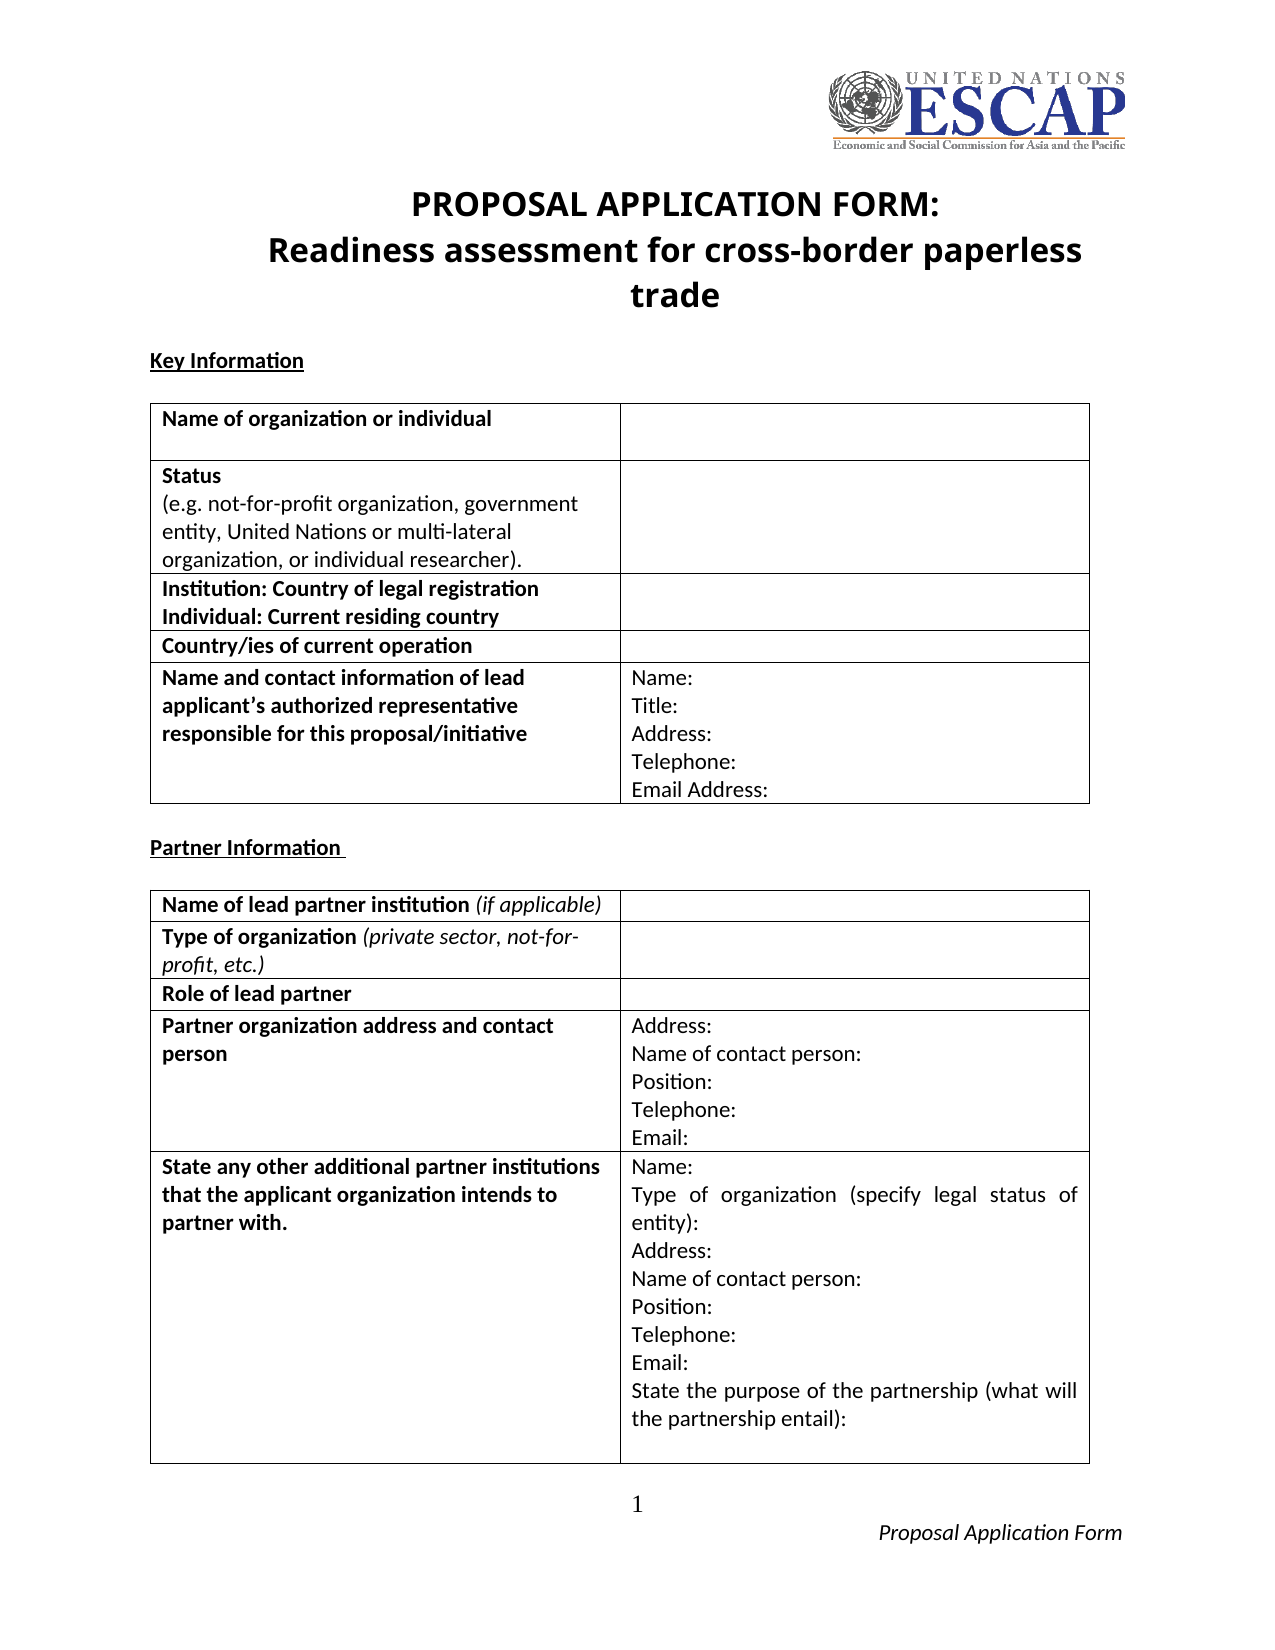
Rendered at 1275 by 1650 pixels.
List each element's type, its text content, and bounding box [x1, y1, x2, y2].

table_header [621, 404, 1089, 460]
text Partner Information [150, 833, 1125, 861]
table_cell Institution: Country of legal registration Individual: Current residing country [151, 574, 620, 630]
table_header Name of organization or individual [151, 404, 620, 460]
list PROPOSAL APPLICATION FORM: [225, 181, 1125, 227]
table_header Name of lead partner institution (if applicable) [151, 891, 620, 921]
text Key Information [150, 346, 1125, 374]
table_cell [621, 574, 1089, 630]
table_cell Name: Type of organization (specify legal status of entity): Address: Name of contact person: Position: Telephone: Email: State the purpose of the partnership (what will the partnership entail): [621, 1152, 1089, 1463]
table_cell [621, 461, 1089, 573]
table_cell Type of organization (private sector, not-for-profit, etc.) [151, 922, 620, 978]
table_cell Role of lead partner [151, 979, 620, 1010]
table_cell Name and contact information of lead applicant’s authorized representative responsible for this proposal/initiative [151, 663, 620, 803]
table_cell Status (e.g. not-for-profit organization, government entity, United Nations or multi-lateral organization, or individual researcher). [151, 461, 620, 573]
table_cell Partner organization address and contact person [151, 1011, 620, 1151]
table_cell [621, 631, 1089, 662]
table_cell [621, 979, 1089, 1010]
picture [828, 71, 1125, 149]
table_cell Country/ies of current operation [151, 631, 620, 662]
table_cell State any other additional partner institutions that the applicant organization intends to partner with. [151, 1152, 620, 1463]
table_cell Address: Name of contact person: Position: Telephone: Email: [621, 1011, 1089, 1151]
table_cell Name: Title: Address: Telephone: Email Address: [621, 663, 1089, 803]
list Readiness assessment for cross-border paperless trade [225, 227, 1125, 317]
table_cell [621, 922, 1089, 978]
table_header [621, 891, 1089, 921]
